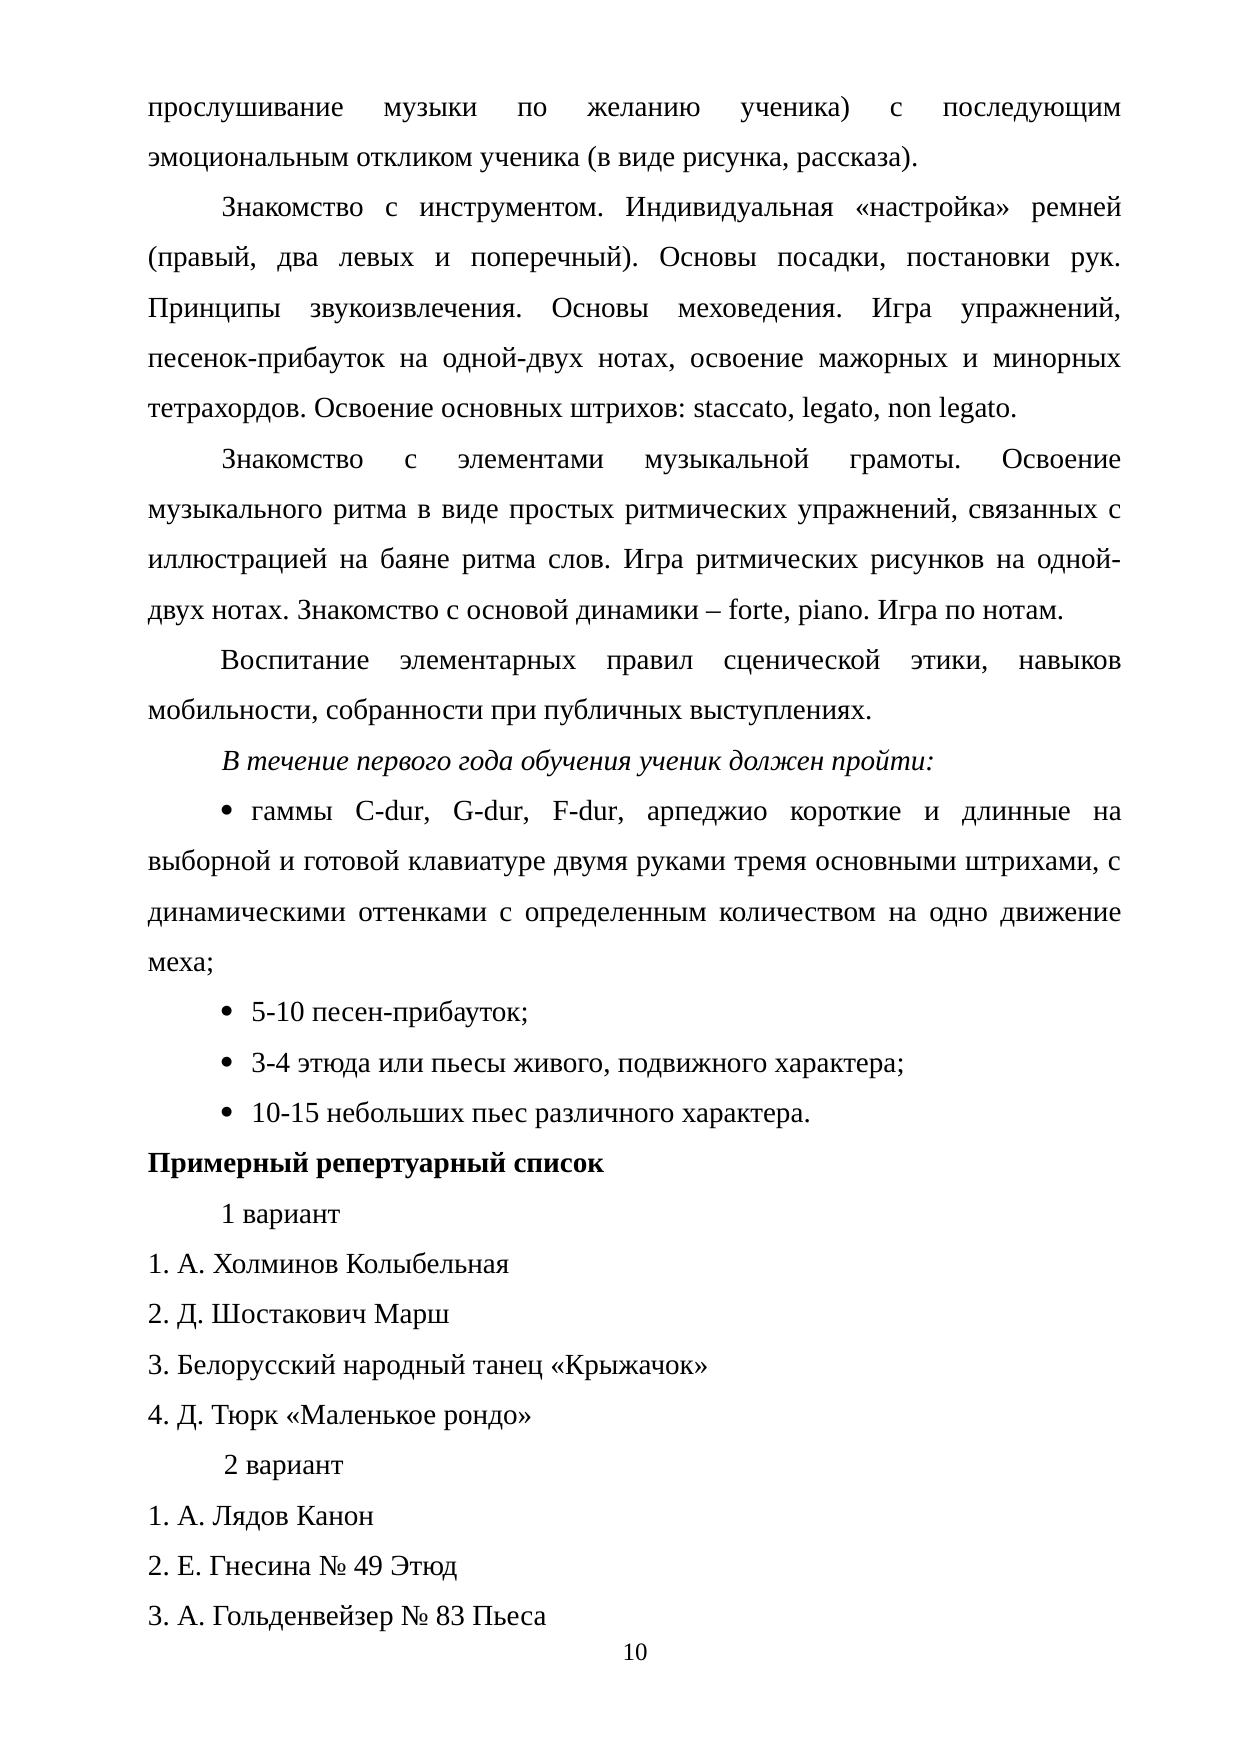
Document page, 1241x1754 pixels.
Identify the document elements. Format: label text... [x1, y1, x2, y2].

list 5-10 песен-прибауток; [148, 994, 1122, 1028]
text 1. А. Холминов Колыбельная [148, 1246, 1122, 1280]
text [148, 89, 1122, 172]
text 1. А. Лядов Канон [148, 1498, 1122, 1531]
text 3. А. Гольденвейзер № 83 Пьеса [148, 1598, 1122, 1632]
text 4. Д. Тюрк «Маленькое рондо» [148, 1397, 1122, 1431]
text В течение первого года обучения ученик должен пройти: [148, 743, 1122, 776]
text Знакомство с элементами музыкальной грамоты. Освоение музыкального ритма в виде простых ритмических упражнений, связанных с иллюстрацией на баяне ритма слов. Игра ритмических рисунков на одной-двух нотах. Знакомство с основой динамики – forte, piano. Игра по нотам. [148, 441, 1122, 625]
text 3. Белорусский народный танец «Крыжачок» [148, 1347, 1122, 1380]
text Воспитание элементарных правил сценической этики, навыков мобильности, собранности при публичных выступлениях. [148, 642, 1122, 726]
text Примерный репертуарный список [148, 1146, 1122, 1179]
text 2. Е. Гнесина № 49 Этюд [148, 1548, 1122, 1582]
list 10-15 небольших пьес различного характера. [148, 1095, 1122, 1129]
text 2. Д. Шостакович Марш [148, 1297, 1122, 1330]
text 1 вариант [148, 1196, 1122, 1229]
text Знакомство с инструментом. Индивидуальная «настройка» ремней (правый, два левых и поперечный). Основы посадки, постановки рук. Принципы звукоизвлечения. Основы меховедения. Игра упражнений, песенок-прибауток на одной-двух нотах, освоение мажорных и минорных тетрахордов. Освоение основных штрихов: staccato, legato, non legato. [148, 189, 1122, 424]
list 3-4 этюда или пьесы живого, подвижного характера; [148, 1045, 1122, 1078]
text 2 вариант [148, 1447, 1122, 1481]
list гаммы C-dur, G-dur, F-dur, арпеджио короткие и длинные на выборной и готовой клавиатуре двумя руками тремя основными штрихами, с динамическими оттенками с определенным количеством на одно движение меха; [148, 793, 1122, 978]
